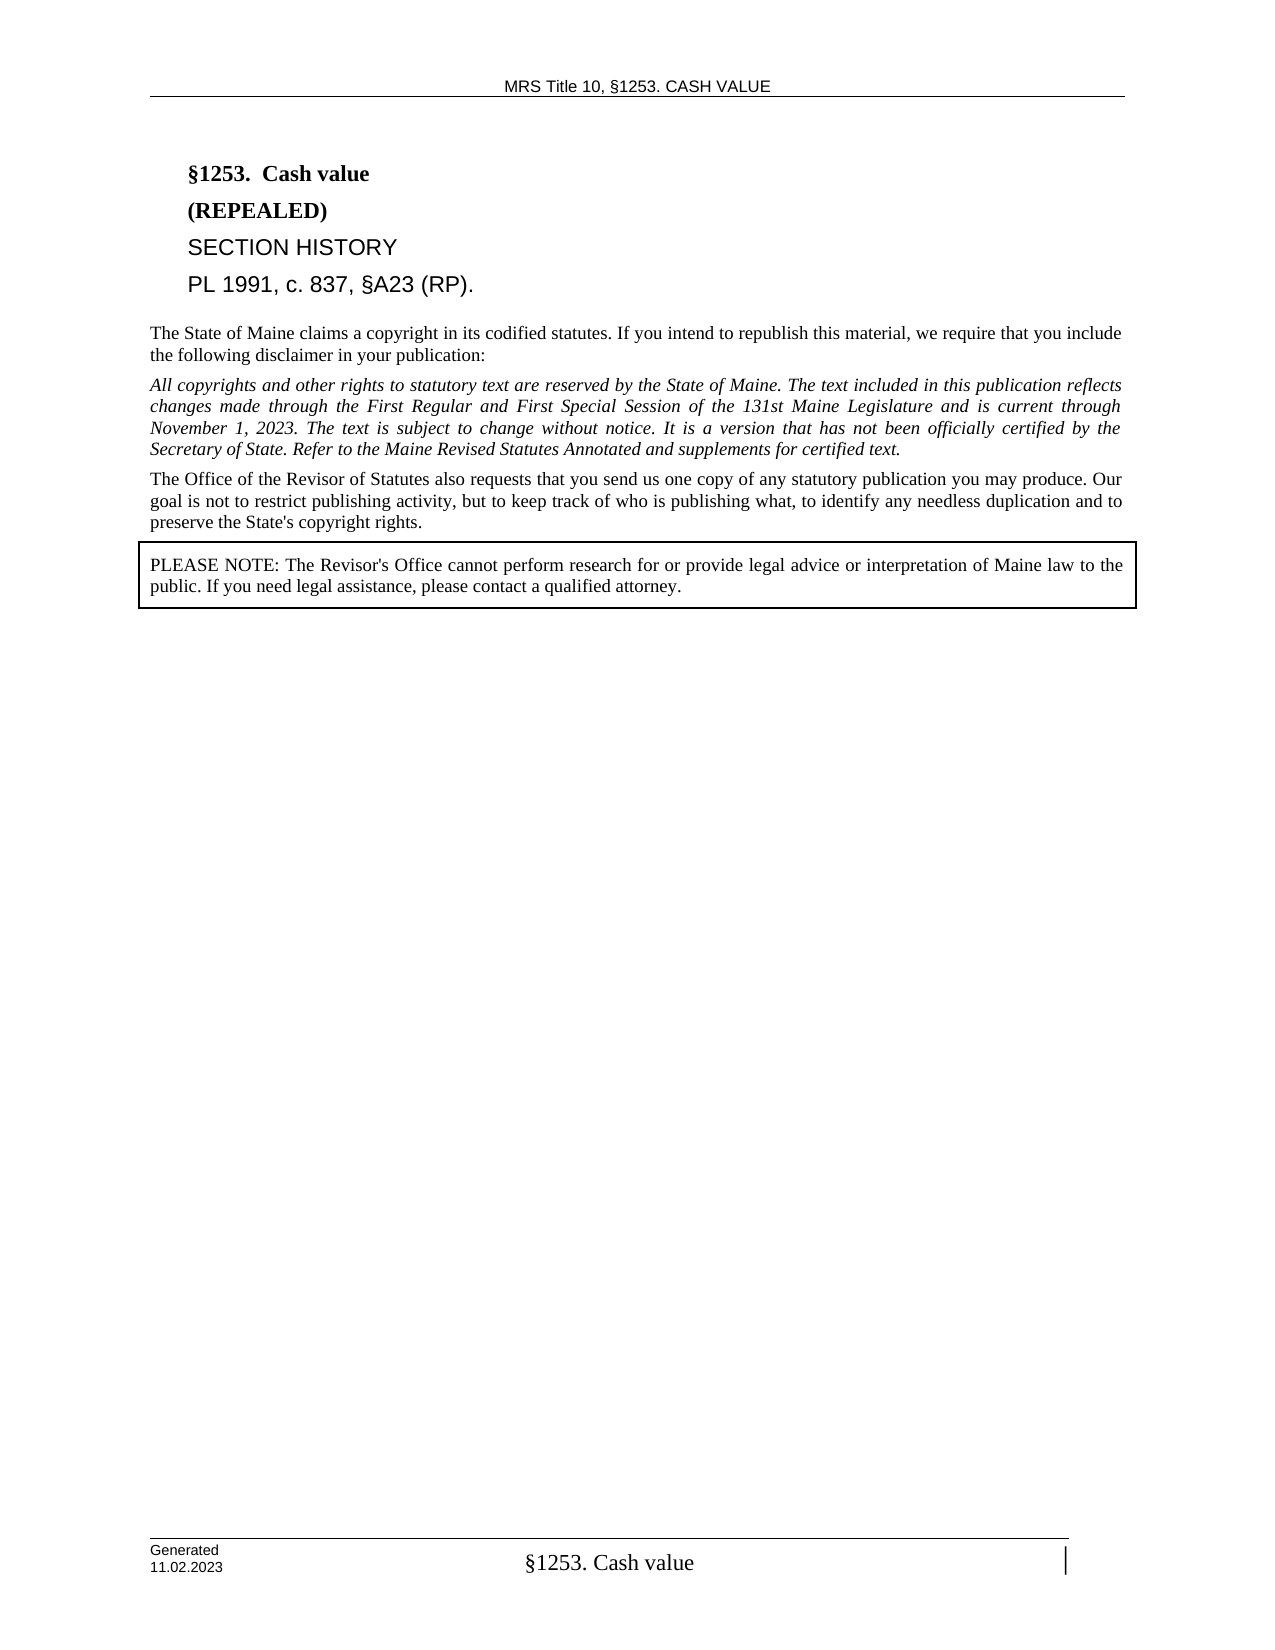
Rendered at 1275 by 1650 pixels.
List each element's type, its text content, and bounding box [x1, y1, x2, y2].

text SECTION HISTORY [187, 234, 1125, 260]
text (REPEALED) [187, 197, 1125, 223]
text PLEASE NOTE: The Revisor's Office cannot perform research for or provide legal advice or interpretation of Maine law to the public. If you need legal assistance, please contact a qualified attorney. [140, 543, 1135, 607]
text The Office of the Revisor of Statutes also requests that you send us one copy of any statutory publication you may produce. Our goal is not to restrict publishing activity, but to keep track of who is publishing what, to identify any needless duplication and to preserve the State's copyright rights. [150, 468, 1125, 533]
text PL 1991, c. 837, §A23 (RP). [187, 271, 1125, 297]
text §1253. Cash value [187, 160, 1125, 187]
text The State of Maine claims a copyright in its codified statutes. If you intend to republish this material, we require that you include the following disclaimer in your publication: [150, 322, 1125, 365]
text All copyrights and other rights to statutory text are reserved by the State of Maine. The text included in this publication reflects changes made through the First Regular and First Special Session of the 131st Maine Legislature and is current through November 1, 2023 . The text is subject to change without notice. It is a version that has not been officially certified by the Secretary of State. Refer to the Maine Revised Statutes Annotated and supplements for certified text. [150, 373, 1125, 460]
